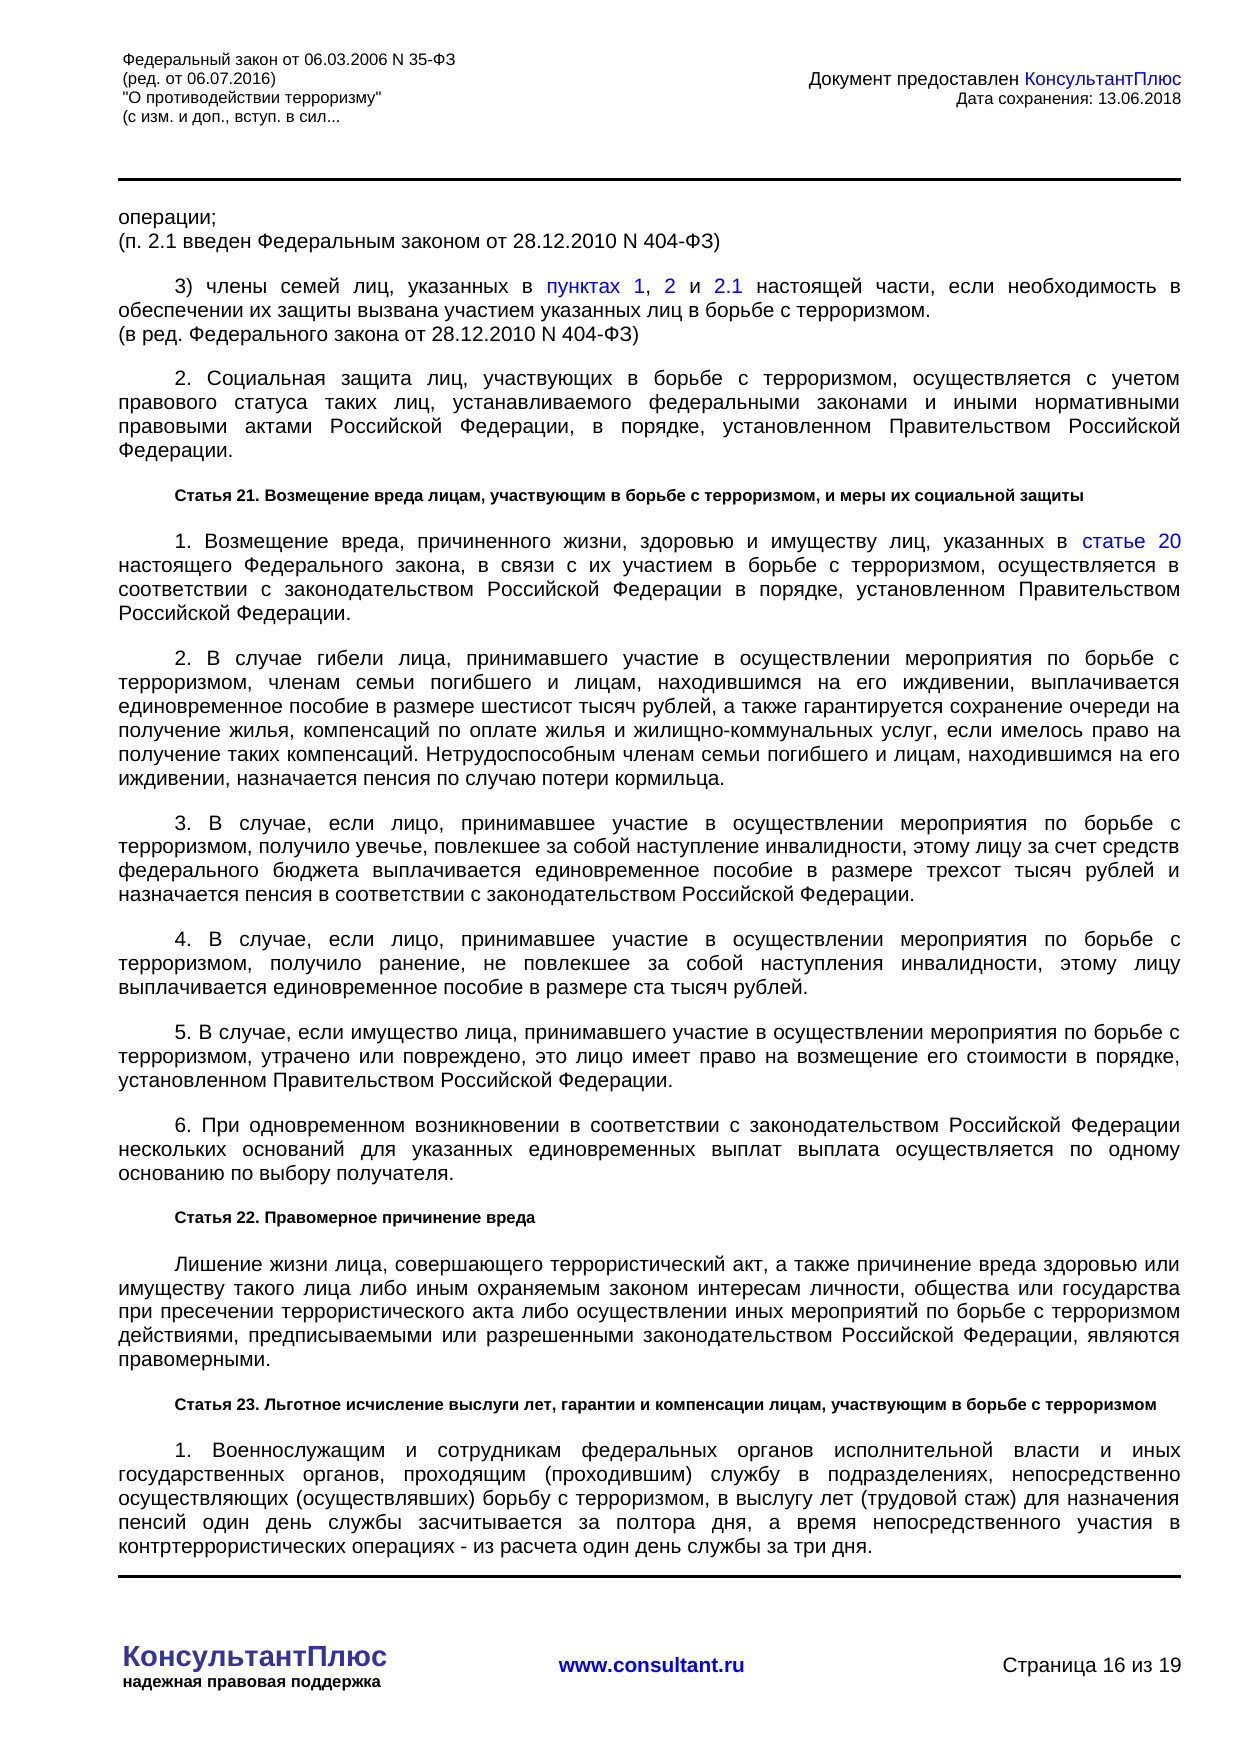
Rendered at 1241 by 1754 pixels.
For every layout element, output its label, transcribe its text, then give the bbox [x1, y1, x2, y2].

text 3) члены семей лиц, указанных в пунктах 1, 2 и 2.1 настоящей части, если необходимость в обеспечении их защиты вызвана участием указанных лиц в борьбе с терроризмом. [118, 273, 1181, 321]
text 6. При одновременном возникновении в соответствии с законодательством Российской Федерации нескольких оснований для указанных единовременных выплат выплата осуществляется по одному основанию по выбору получателя. [118, 1112, 1181, 1184]
text 1. Возмещение вреда, причиненного жизни, здоровью и имуществу лиц, указанных в статье 20 настоящего Федерального закона, в связи с их участием в борьбе с терроризмом, осуществляется в соответствии с законодательством Российской Федерации в порядке, установленном Правительством Российской Федерации. [118, 529, 1181, 625]
title Статья 23. Льготное исчисление выслуги лет, гарантии и компенсации лицам, участвующим в борьбе с терроризмом [118, 1395, 1181, 1414]
text 4. В случае, если лицо, принимавшее участие в осуществлении мероприятия по борьбе с терроризмом, получило ранение, не повлекшее за собой наступления инвалидности, этому лицу выплачивается единовременное пособие в размере ста тысяч рублей. [118, 927, 1181, 999]
text Лишение жизни лица, совершающего террористический акт, а также причинение вреда здоровью или имуществу такого лица либо иным охраняемым законом интересам личности, общества или государства при пресечении террористического акта либо осуществлении иных мероприятий по борьбе с терроризмом действиями, предписываемыми или разрешенными законодательством Российской Федерации, являются правомерными. [118, 1251, 1181, 1371]
text 2. Социальная защита лиц, участвующих в борьбе с терроризмом, осуществляется с учетом правового статуса таких лиц, устанавливаемого федеральными законами и иными нормативными правовыми актами Российской Федерации, в порядке, установленном Правительством Российской Федерации. [118, 366, 1181, 462]
title Статья 22. Правомерное причинение вреда [118, 1208, 1181, 1227]
text 2. В случае гибели лица, принимавшего участие в осуществлении мероприятия по борьбе с терроризмом, членам семьи погибшего и лицам, находившимся на его иждивении, выплачивается единовременное пособие в размере шестисот тысяч рублей, а также гарантируется сохранение очереди на получение жилья, компенсаций по оплате жилья и жилищно-коммунальных услуг, если имелось право на получение таких компенсаций. Нетрудоспособным членам семьи погибшего и лицам, находившимся на его иждивении, назначается пенсия по случаю потери кормильца. [118, 646, 1181, 789]
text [118, 205, 1181, 229]
title Статья 21. Возмещение вреда лицам, участвующим в борьбе с терроризмом, и меры их социальной защиты [118, 486, 1181, 505]
text (в ред. Федерального закона от 28.12.2010 N 404-ФЗ) [118, 321, 1181, 345]
text 5. В случае, если имущество лица, принимавшего участие в осуществлении мероприятия по борьбе с терроризмом, утрачено или повреждено, это лицо имеет право на возмещение его стоимости в порядке, установленном Правительством Российской Федерации. [118, 1020, 1181, 1092]
text 3. В случае, если лицо, принимавшее участие в осуществлении мероприятия по борьбе с терроризмом, получило увечье, повлекшее за собой наступление инвалидности, этому лицу за счет средств федерального бюджета выплачивается единовременное пособие в размере трехсот тысяч рублей и назначается пенсия в соответствии с законодательством Российской Федерации. [118, 810, 1181, 906]
text (п. 2.1 введен Федеральным законом от 28.12.2010 N 404-ФЗ) [118, 229, 1181, 253]
text 1. Военнослужащим и сотрудникам федеральных органов исполнительной власти и иных государственных органов, проходящим (проходившим) службу в подразделениях, непосредственно осуществляющих (осуществлявших) борьбу с терроризмом, в выслугу лет (трудовой стаж) для назначения пенсий один день службы засчитывается за полтора дня, а время непосредственного участия в контртеррористических операциях - из расчета один день службы за три дня. [118, 1438, 1181, 1558]
